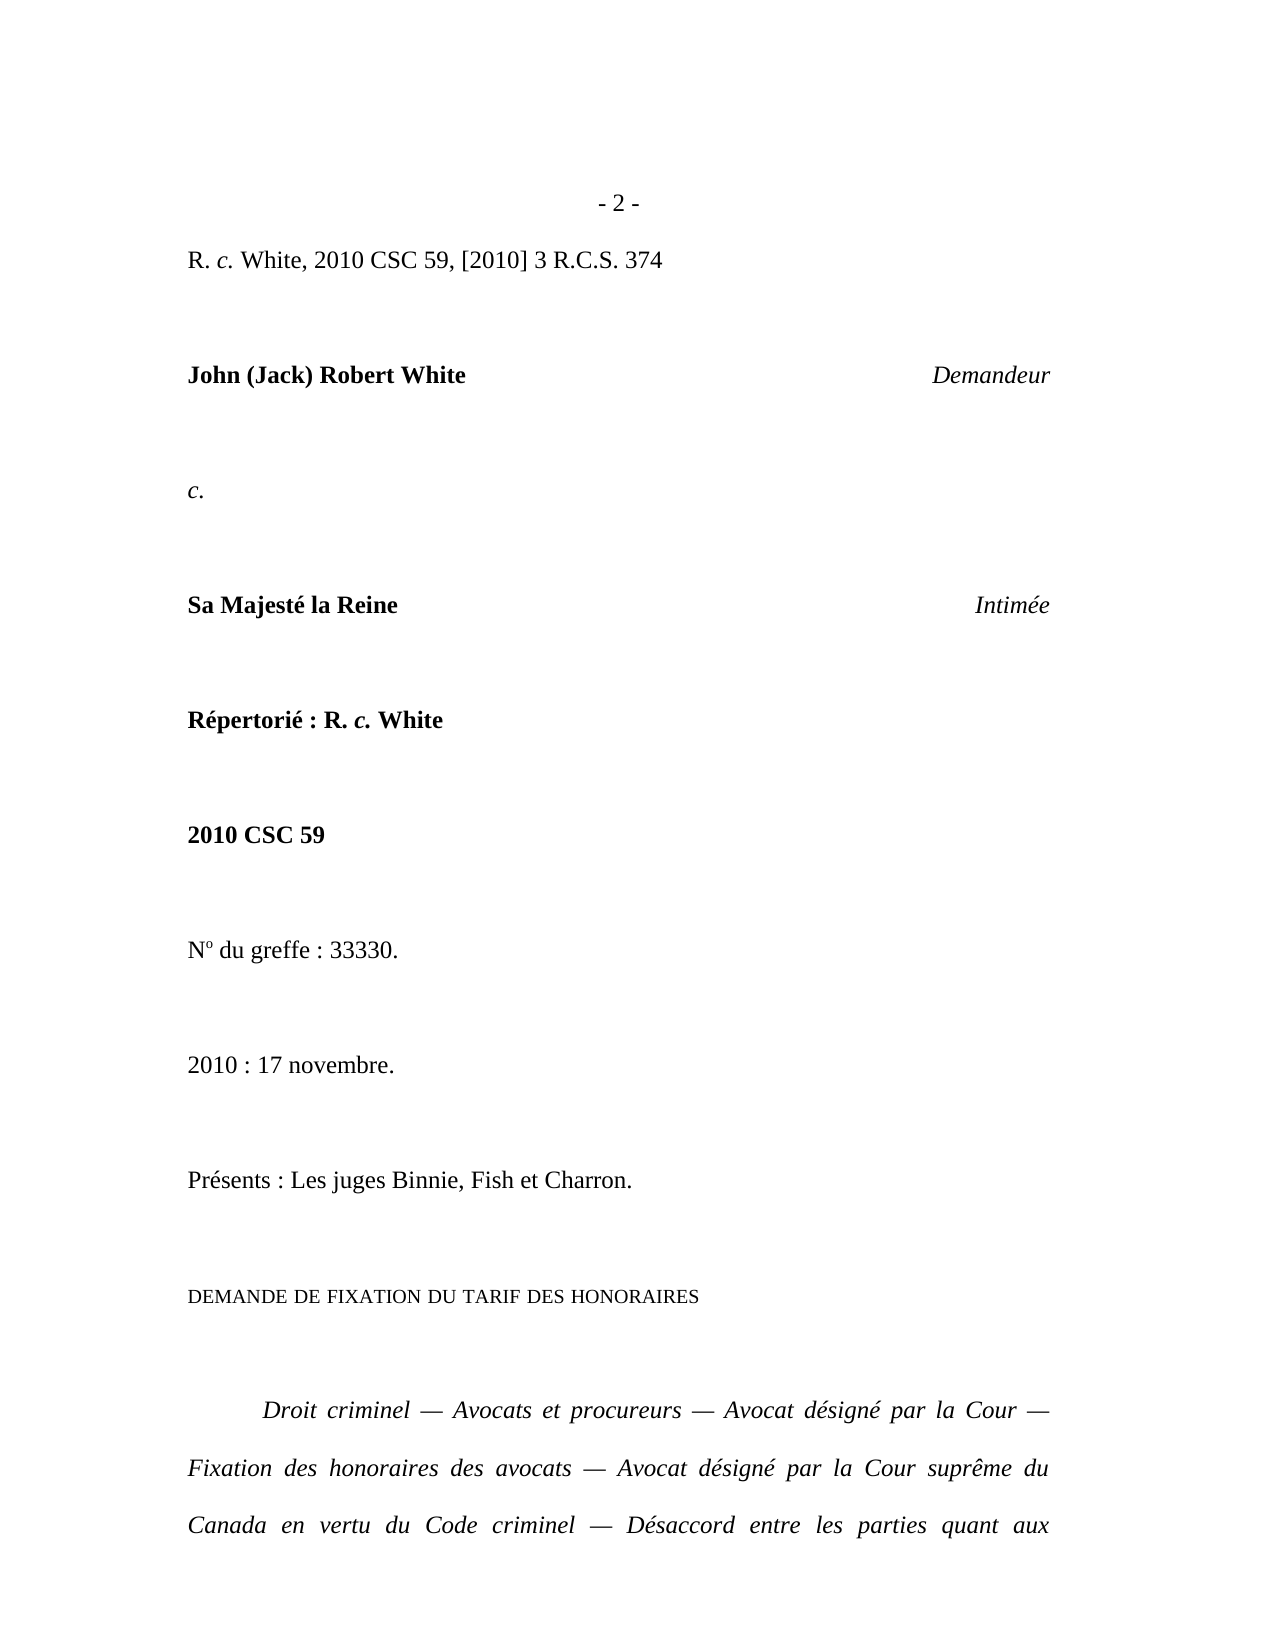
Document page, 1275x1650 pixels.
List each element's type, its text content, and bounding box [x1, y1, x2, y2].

text John (Jack) Robert White Demandeur [187, 360, 1050, 446]
text 2010 CSC 59 [187, 820, 1050, 849]
text Présents : Les juges Binnie, Fish et Charron. [187, 1165, 1050, 1194]
text R. c. White, 2010 CSC 59, [2010] 3 R.C.S. 374 [187, 245, 1050, 274]
text demande de fixation du tarif des honoraires [187, 1280, 1050, 1309]
text Sa Majesté la Reine Intimée [187, 590, 1050, 619]
text c. [187, 475, 1050, 561]
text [187, 1395, 1050, 1539]
text 2010 : 17 novembre. [187, 1050, 1050, 1079]
text Répertorié : R. c. White [187, 705, 1050, 734]
text No du greffe : 33330. [187, 935, 1050, 964]
